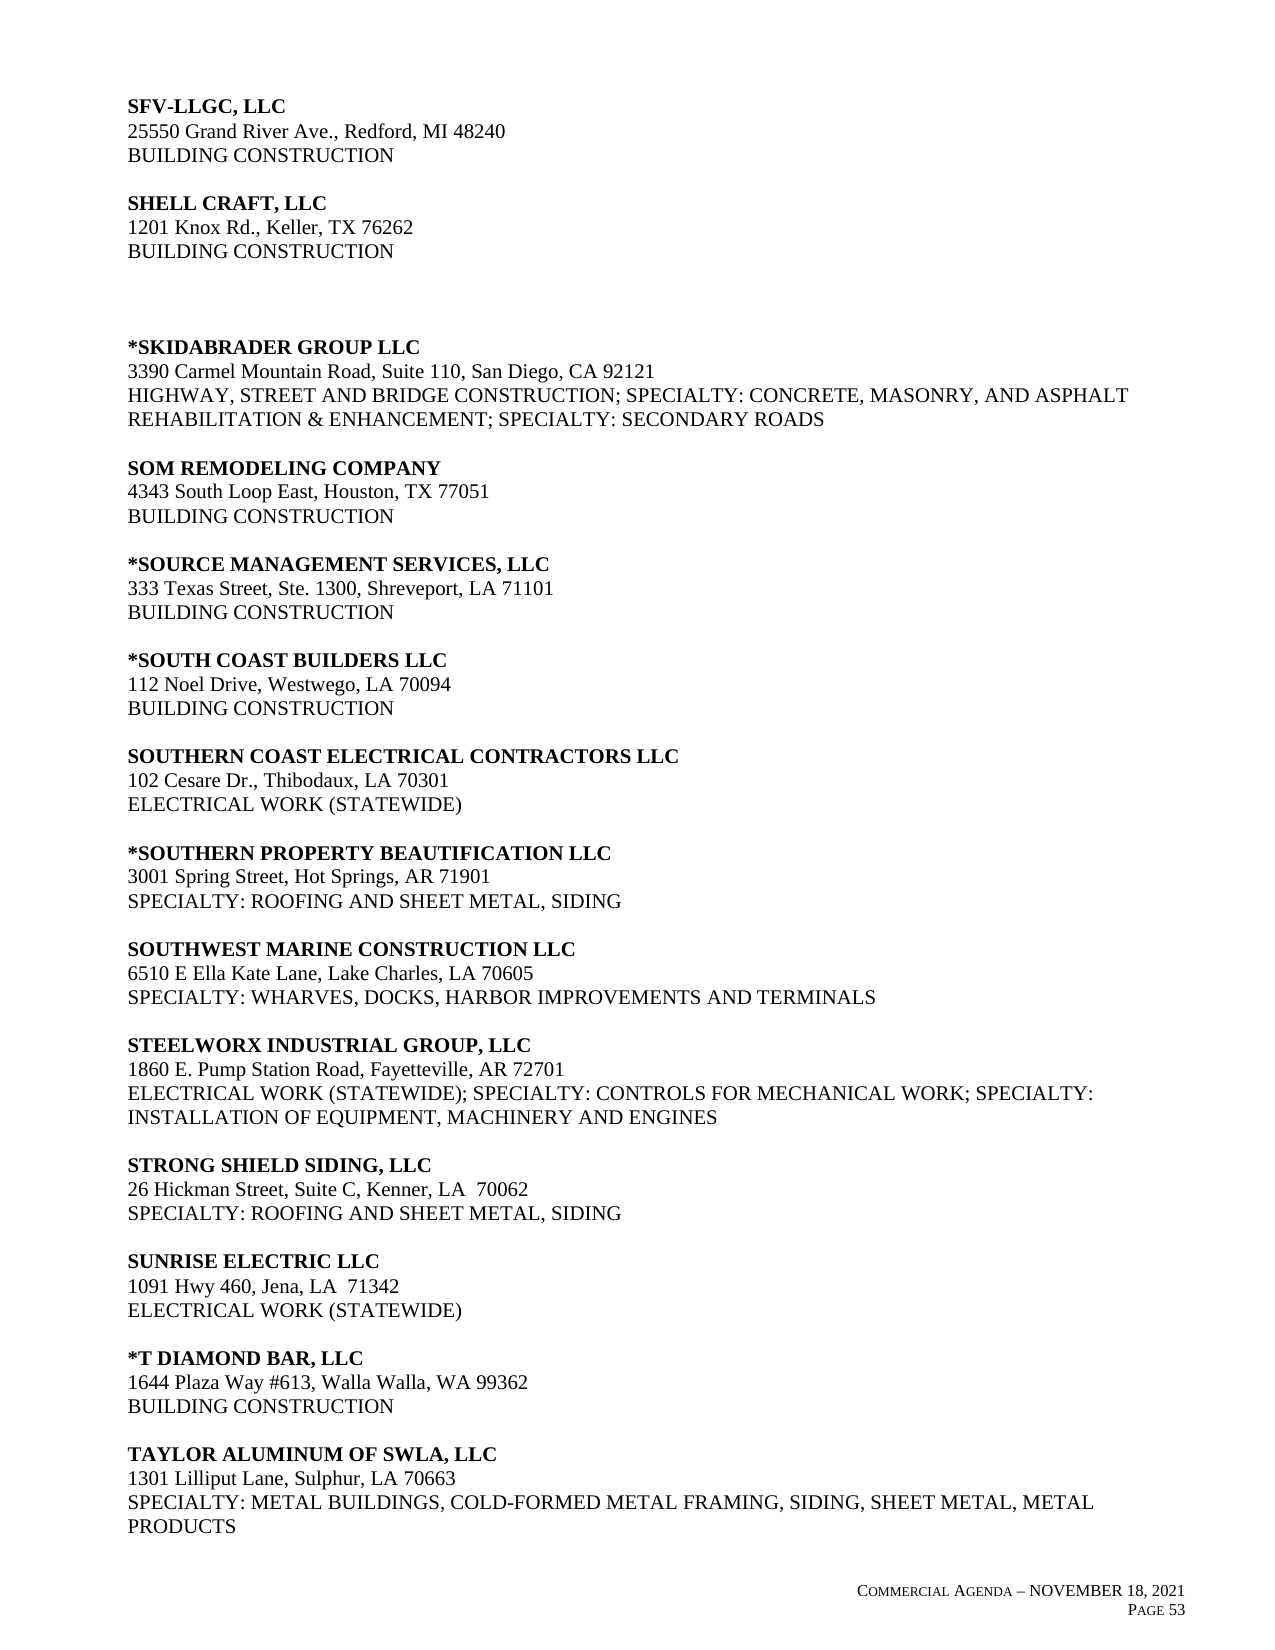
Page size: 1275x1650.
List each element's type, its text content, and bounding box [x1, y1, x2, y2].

text 333 Texas Street, Ste. 1300, Shreveport, LA 71101 [127, 576, 1185, 600]
text BUILDING CONSTRUCTION [127, 143, 1185, 167]
text SHELL CRAFT, LLC [127, 191, 1185, 215]
text 112 Noel Drive, Westwego, LA 70094 [127, 672, 1185, 696]
text SOUTHERN COAST ELECTRICAL CONTRACTORS LLC [127, 744, 1185, 768]
text SFV-LLGC, LLC [127, 94, 1185, 118]
text 1860 E. Pump Station Road, Fayetteville, AR 72701 [127, 1057, 1185, 1081]
text SPECIALTY: METAL BUILDINGS, COLD-FORMED METAL FRAMING, SIDING, SHEET METAL, METAL PRODUCTS [127, 1490, 1185, 1538]
text ELECTRICAL WORK (STATEWIDE) [127, 792, 1185, 816]
text 1644 Plaza Way #613, Walla Walla, WA 99362 [127, 1370, 1185, 1394]
text ELECTRICAL WORK (STATEWIDE); SPECIALTY: CONTROLS FOR MECHANICAL WORK; SPECIALTY: INSTALLATION OF EQUIPMENT, MACHINERY AND ENGINES [127, 1081, 1185, 1129]
text SPECIALTY: ROOFING AND SHEET METAL, SIDING [127, 1201, 1185, 1225]
text STRONG SHIELD SIDING, LLC [127, 1153, 1185, 1177]
text 1301 Lilliput Lane, Sulphur, LA 70663 [127, 1466, 1185, 1490]
text SUNRISE ELECTRIC LLC [127, 1249, 1185, 1273]
text *SOURCE MANAGEMENT SERVICES, LLC [127, 552, 1185, 576]
text *SKIDABRADER GROUP LLC [127, 335, 1185, 359]
text *SOUTHERN PROPERTY BEAUTIFICATION LLC [127, 840, 1185, 864]
text SPECIALTY: ROOFING AND SHEET METAL, SIDING [127, 888, 1185, 913]
text 3001 Spring Street, Hot Springs, AR 71901 [127, 864, 1185, 888]
text 102 Cesare Dr., Thibodaux, LA 70301 [127, 768, 1185, 792]
text *T DIAMOND BAR, LLC [127, 1346, 1185, 1370]
text BUILDING CONSTRUCTION [127, 696, 1185, 720]
text 25550 Grand River Ave., Redford, MI 48240 [127, 118, 1185, 143]
text 6510 E Ella Kate Lane, Lake Charles, LA 70605 [127, 961, 1185, 985]
text SOM REMODELING COMPANY [127, 455, 1185, 479]
text BUILDING CONSTRUCTION [127, 239, 1185, 263]
text SPECIALTY: WHARVES, DOCKS, HARBOR IMPROVEMENTS AND TERMINALS [127, 985, 1185, 1009]
text 1201 Knox Rd., Keller, TX 76262 [127, 215, 1185, 239]
text STEELWORX INDUSTRIAL GROUP, LLC [127, 1033, 1185, 1057]
text HIGHWAY, STREET AND BRIDGE CONSTRUCTION; SPECIALTY: CONCRETE, MASONRY, AND ASPHALT REHABILITATION & ENHANCEMENT; SPECIALTY: SECONDARY ROADS [127, 383, 1185, 431]
text ELECTRICAL WORK (STATEWIDE) [127, 1298, 1185, 1322]
text TAYLOR ALUMINUM OF SWLA, LLC [127, 1442, 1185, 1466]
text SOUTHWEST MARINE CONSTRUCTION LLC [127, 937, 1185, 961]
text BUILDING CONSTRUCTION [127, 503, 1185, 528]
text 1091 Hwy 460, Jena, LA 71342 [127, 1273, 1185, 1298]
text 3390 Carmel Mountain Road, Suite 110, San Diego, CA 92121 [127, 359, 1185, 383]
text *SOUTH COAST BUILDERS LLC [127, 648, 1185, 672]
text 26 Hickman Street, Suite C, Kenner, LA 70062 [127, 1177, 1185, 1201]
text 4343 South Loop East, Houston, TX 77051 [127, 479, 1185, 503]
text BUILDING CONSTRUCTION [127, 1394, 1185, 1418]
text BUILDING CONSTRUCTION [127, 600, 1185, 624]
